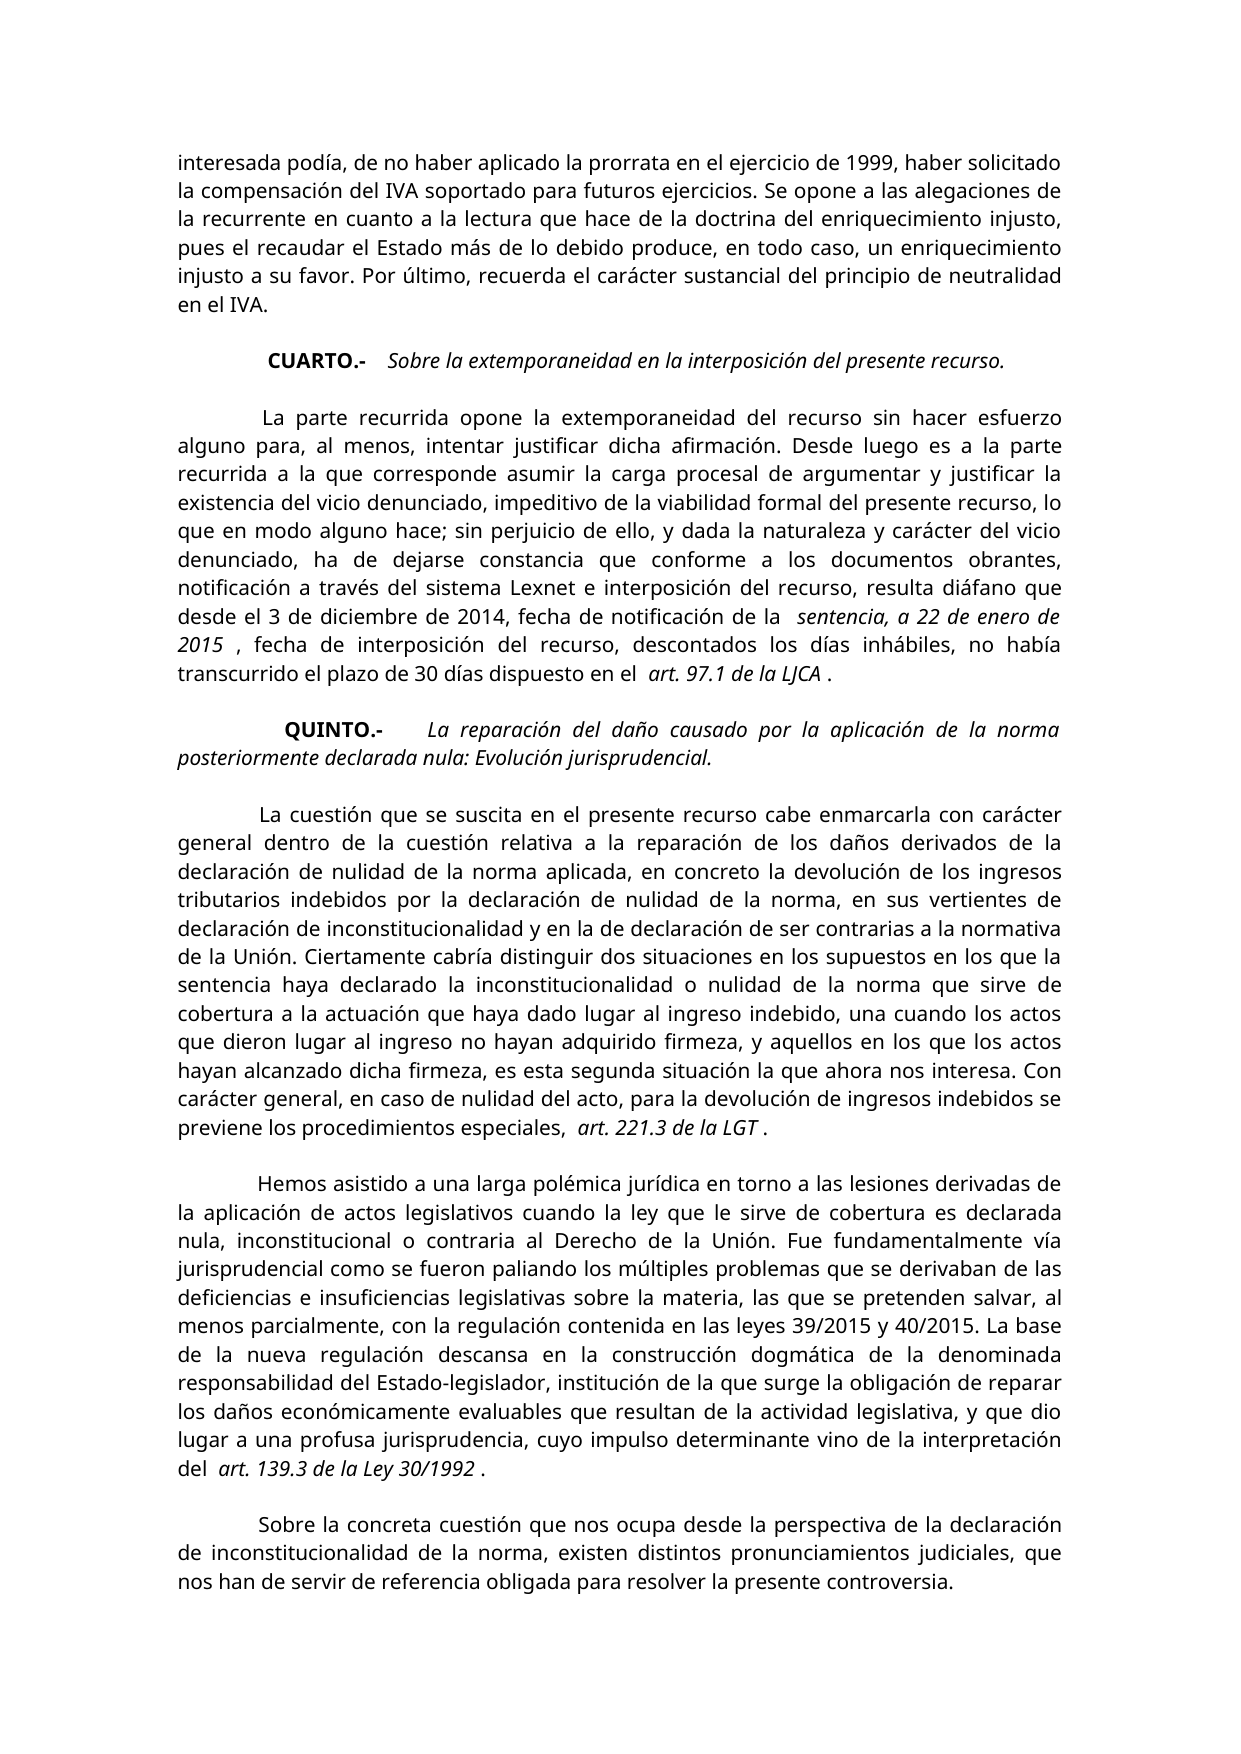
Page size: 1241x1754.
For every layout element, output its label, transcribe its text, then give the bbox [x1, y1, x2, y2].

text QUINTO.- La reparación del daño causado por la aplicación de la norma posteriormente declarada nula: Evolución jurisprudencial. [177, 715, 1063, 772]
text Hemos asistido a una larga polémica jurídica en torno a las lesiones derivadas de la aplicación de actos legislativos cuando la ley que le sirve de cobertura es declarada nula, inconstitucional o contraria al Derecho de la Unión. Fue fundamentalmente vía jurisprudencial como se fueron paliando los múltiples problemas que se derivaban de las deficiencias e insuficiencias legislativas sobre la materia, las que se pretenden salvar, al menos parcialmente, con la regulación contenida en las leyes 39/2015 y 40/2015. La base de la nueva regulación descansa en la construcción dogmática de la denominada responsabilidad del Estado-legislador, institución de la que surge la obligación de reparar los daños económicamente evaluables que resultan de la actividad legislativa, y que dio lugar a una profusa jurisprudencia, cuyo impulso determinante vino de la interpretación del art. 139.3 de la Ley 30/1992 . [177, 1169, 1063, 1482]
text La cuestión que se suscita en el presente recurso cabe enmarcarla con carácter general dentro de la cuestión relativa a la reparación de los daños derivados de la declaración de nulidad de la norma aplicada, en concreto la devolución de los ingresos tributarios indebidos por la declaración de nulidad de la norma, en sus vertientes de declaración de inconstitucionalidad y en la de declaración de ser contrarias a la normativa de la Unión. Ciertamente cabría distinguir dos situaciones en los supuestos en los que la sentencia haya declarado la inconstitucionalidad o nulidad de la norma que sirve de cobertura a la actuación que haya dado lugar al ingreso indebido, una cuando los actos que dieron lugar al ingreso no hayan adquirido firmeza, y aquellos en los que los actos hayan alcanzado dicha firmeza, es esta segunda situación la que ahora nos interesa. Con carácter general, en caso de nulidad del acto, para la devolución de ingresos indebidos se previene los procedimientos especiales, art. 221.3 de la LGT . [177, 800, 1063, 1141]
text Sobre la concreta cuestión que nos ocupa desde la perspectiva de la declaración de inconstitucionalidad de la norma, existen distintos pronunciamientos judiciales, que nos han de servir de referencia obligada para resolver la presente controversia. [177, 1510, 1063, 1595]
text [177, 148, 1063, 318]
text La parte recurrida opone la extemporaneidad del recurso sin hacer esfuerzo alguno para, al menos, intentar justificar dicha afirmación. Desde luego es a la parte recurrida a la que corresponde asumir la carga procesal de argumentar y justificar la existencia del vicio denunciado, impeditivo de la viabilidad formal del presente recurso, lo que en modo alguno hace; sin perjuicio de ello, y dada la naturaleza y carácter del vicio denunciado, ha de dejarse constancia que conforme a los documentos obrantes, notificación a través del sistema Lexnet e interposición del recurso, resulta diáfano que desde el 3 de diciembre de 2014, fecha de notificación de la sentencia, a 22 de enero de 2015 , fecha de interposición del recurso, descontados los días inhábiles, no había transcurrido el plazo de 30 días dispuesto en el art. 97.1 de la LJCA . [177, 403, 1063, 687]
text CUARTO.- Sobre la extemporaneidad en la interposición del presente recurso. [177, 346, 1063, 375]
